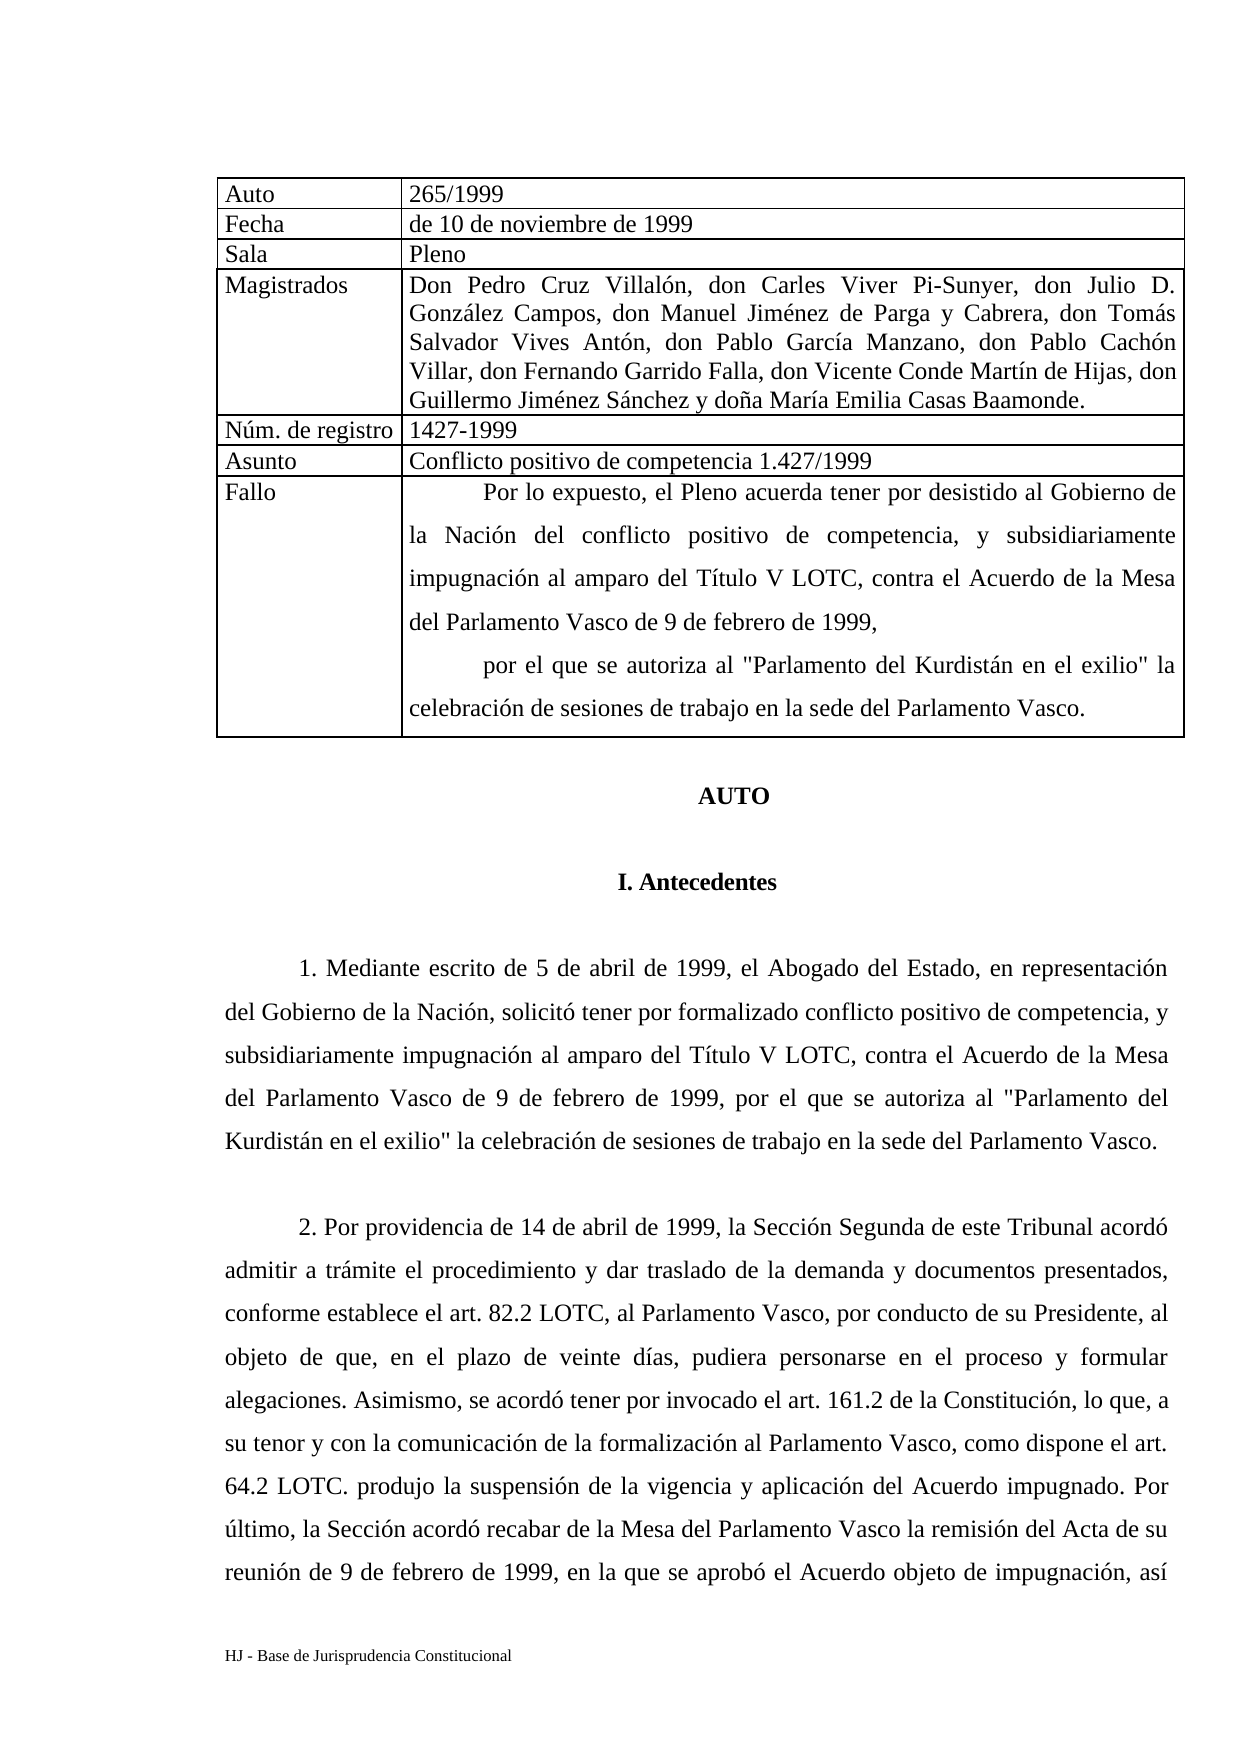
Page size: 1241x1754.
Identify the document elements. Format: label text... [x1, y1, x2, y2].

text AUTO [224, 781, 1169, 810]
table_cell Magistrados [218, 270, 401, 413]
table_header Auto [218, 179, 401, 207]
table_cell Conflicto positivo de competencia 1.427/1999 [403, 446, 1183, 475]
table_cell de 10 de noviembre de 1999 [402, 209, 1184, 238]
table_cell Fallo [218, 477, 401, 736]
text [224, 1212, 1169, 1586]
table_cell Asunto [218, 446, 401, 475]
table_cell Don Pedro Cruz Villalón, don Carles Viver Pi-Sunyer, don Julio D. González Campos, don Manuel Jiménez de Parga y Cabrera, don Tomás Salvador Vives Antón, don Pablo García Manzano, don Pablo Cachón Villar, don Fernando Garrido Falla, don Vicente Conde Martín de Hijas, don Guillermo Jiménez Sánchez y doña María Emilia Casas Baamonde. [403, 270, 1183, 413]
text I. Antecedentes [224, 867, 1169, 896]
table_header 265/1999 [402, 179, 1184, 207]
table_cell Por lo expuesto, el Pleno acuerda tener por desistido al Gobierno de la Nación del conflicto positivo de competencia, y subsidiariamente impugnación al amparo del Título V LOTC, contra el Acuerdo de la Mesa del Parlamento Vasco de 9 de febrero de 1999, por el que se autoriza al "Parlamento del Kurdistán en el exilio" la celebración de sesiones de trabajo en la sede del Parlamento Vasco. [403, 477, 1183, 736]
table_cell Sala [218, 240, 401, 268]
table_cell Núm. de registro [218, 416, 401, 444]
table_cell 1427-1999 [403, 416, 1183, 444]
text 1. Mediante escrito de 5 de abril de 1999, el Abogado del Estado, en representación del Gobierno de la Nación, solicitó tener por formalizado conflicto positivo de competencia, y subsidiariamente impugnación al amparo del Título V LOTC, contra el Acuerdo de la Mesa del Parlamento Vasco de 9 de febrero de 1999, por el que se autoriza al "Parlamento del Kurdistán en el exilio" la celebración de sesiones de trabajo en la sede del Parlamento Vasco. [224, 953, 1169, 1155]
table_cell Fecha [218, 209, 401, 238]
table_cell Pleno [402, 240, 1184, 268]
